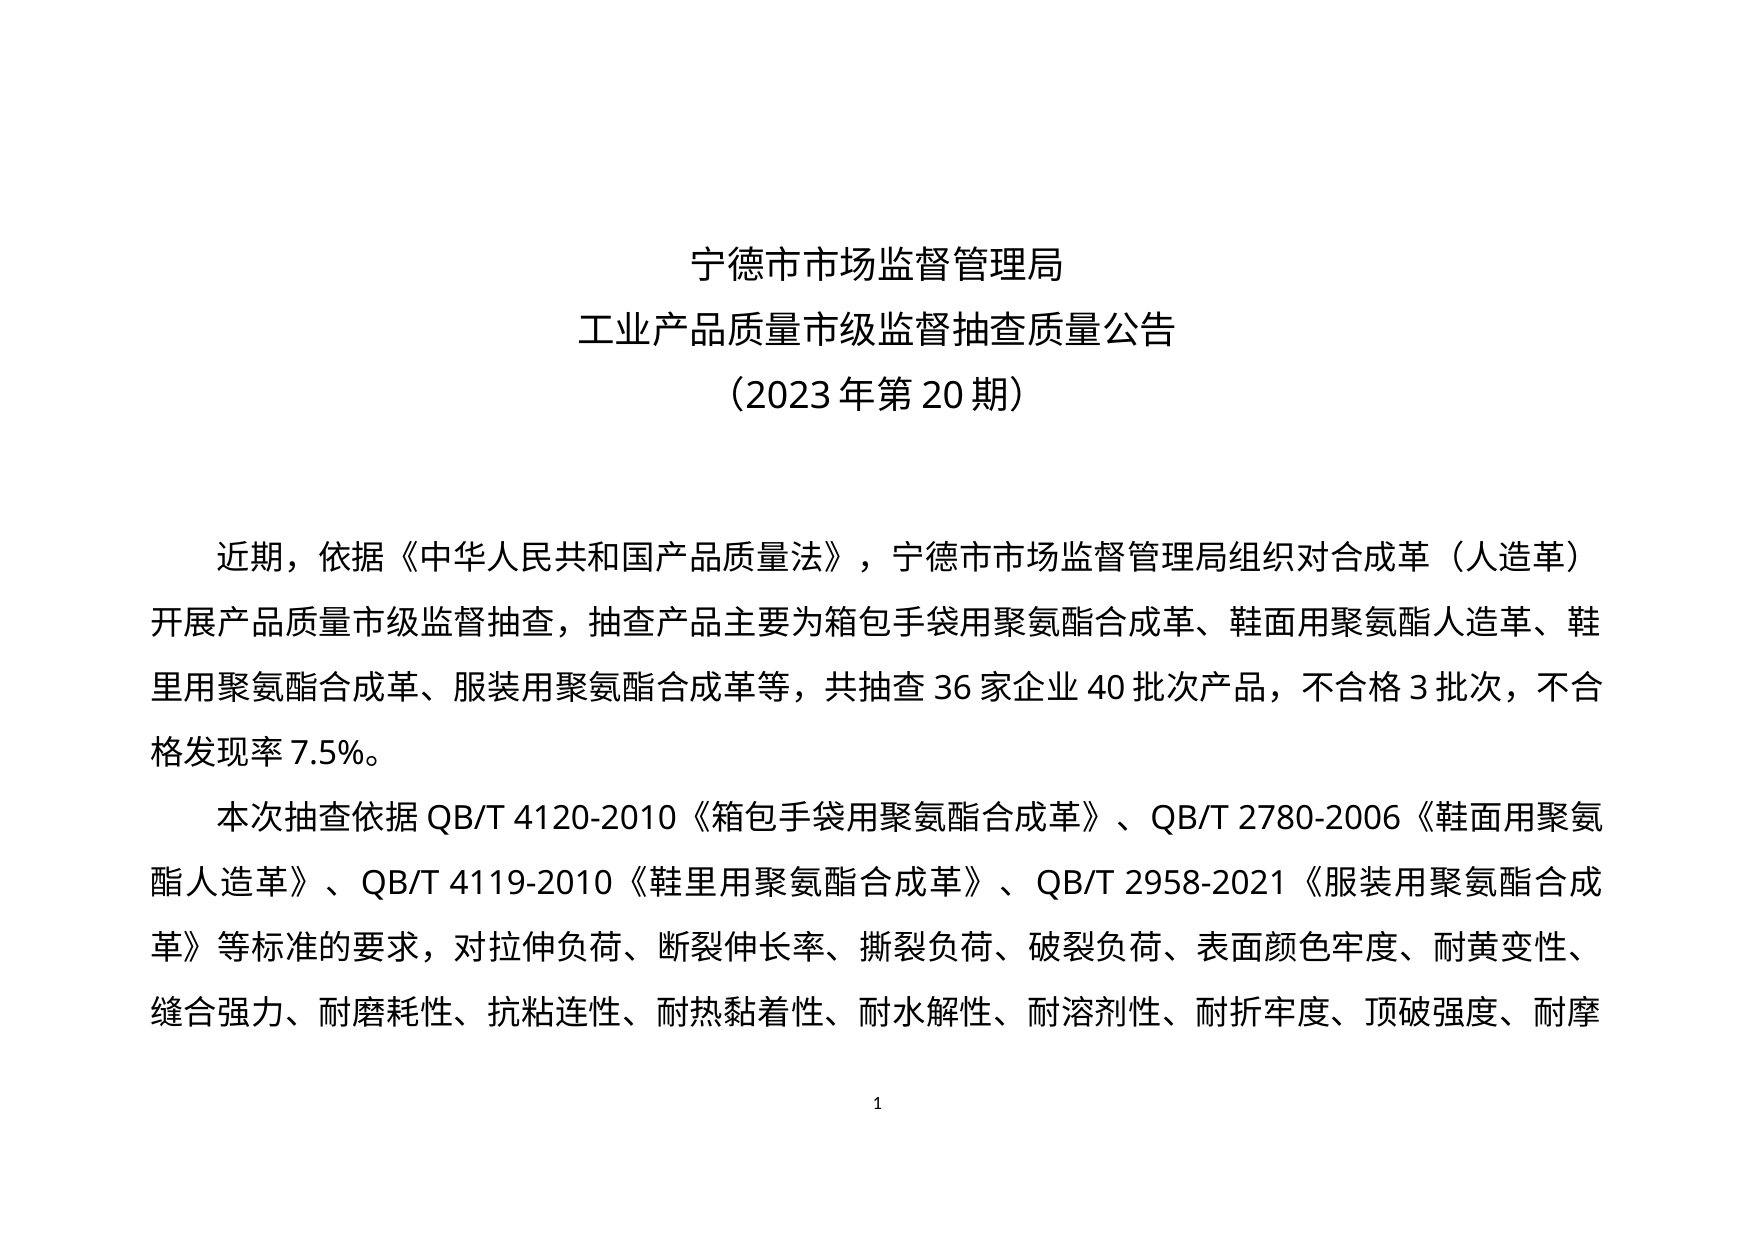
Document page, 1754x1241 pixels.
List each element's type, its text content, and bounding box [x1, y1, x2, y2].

text （2023年第20期） [150, 360, 1604, 425]
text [150, 783, 1604, 1043]
text 工业产品质量市级监督抽查质量公告 [150, 295, 1604, 360]
text 近期，依据《中华人民共和国产品质量法》，宁德市市场监督管理局组织对合成革（人造革）开展产品质量市级监督抽查，抽查产品主要为箱包手袋用聚氨酯合成革、鞋面用聚氨酯人造革、鞋里用聚氨酯合成革、服装用聚氨酯合成革等，共抽查36家企业40批次产品，不合格3批次，不合格发现率7.5%。 [150, 523, 1604, 783]
text 宁德市市场监督管理局 [150, 230, 1604, 295]
